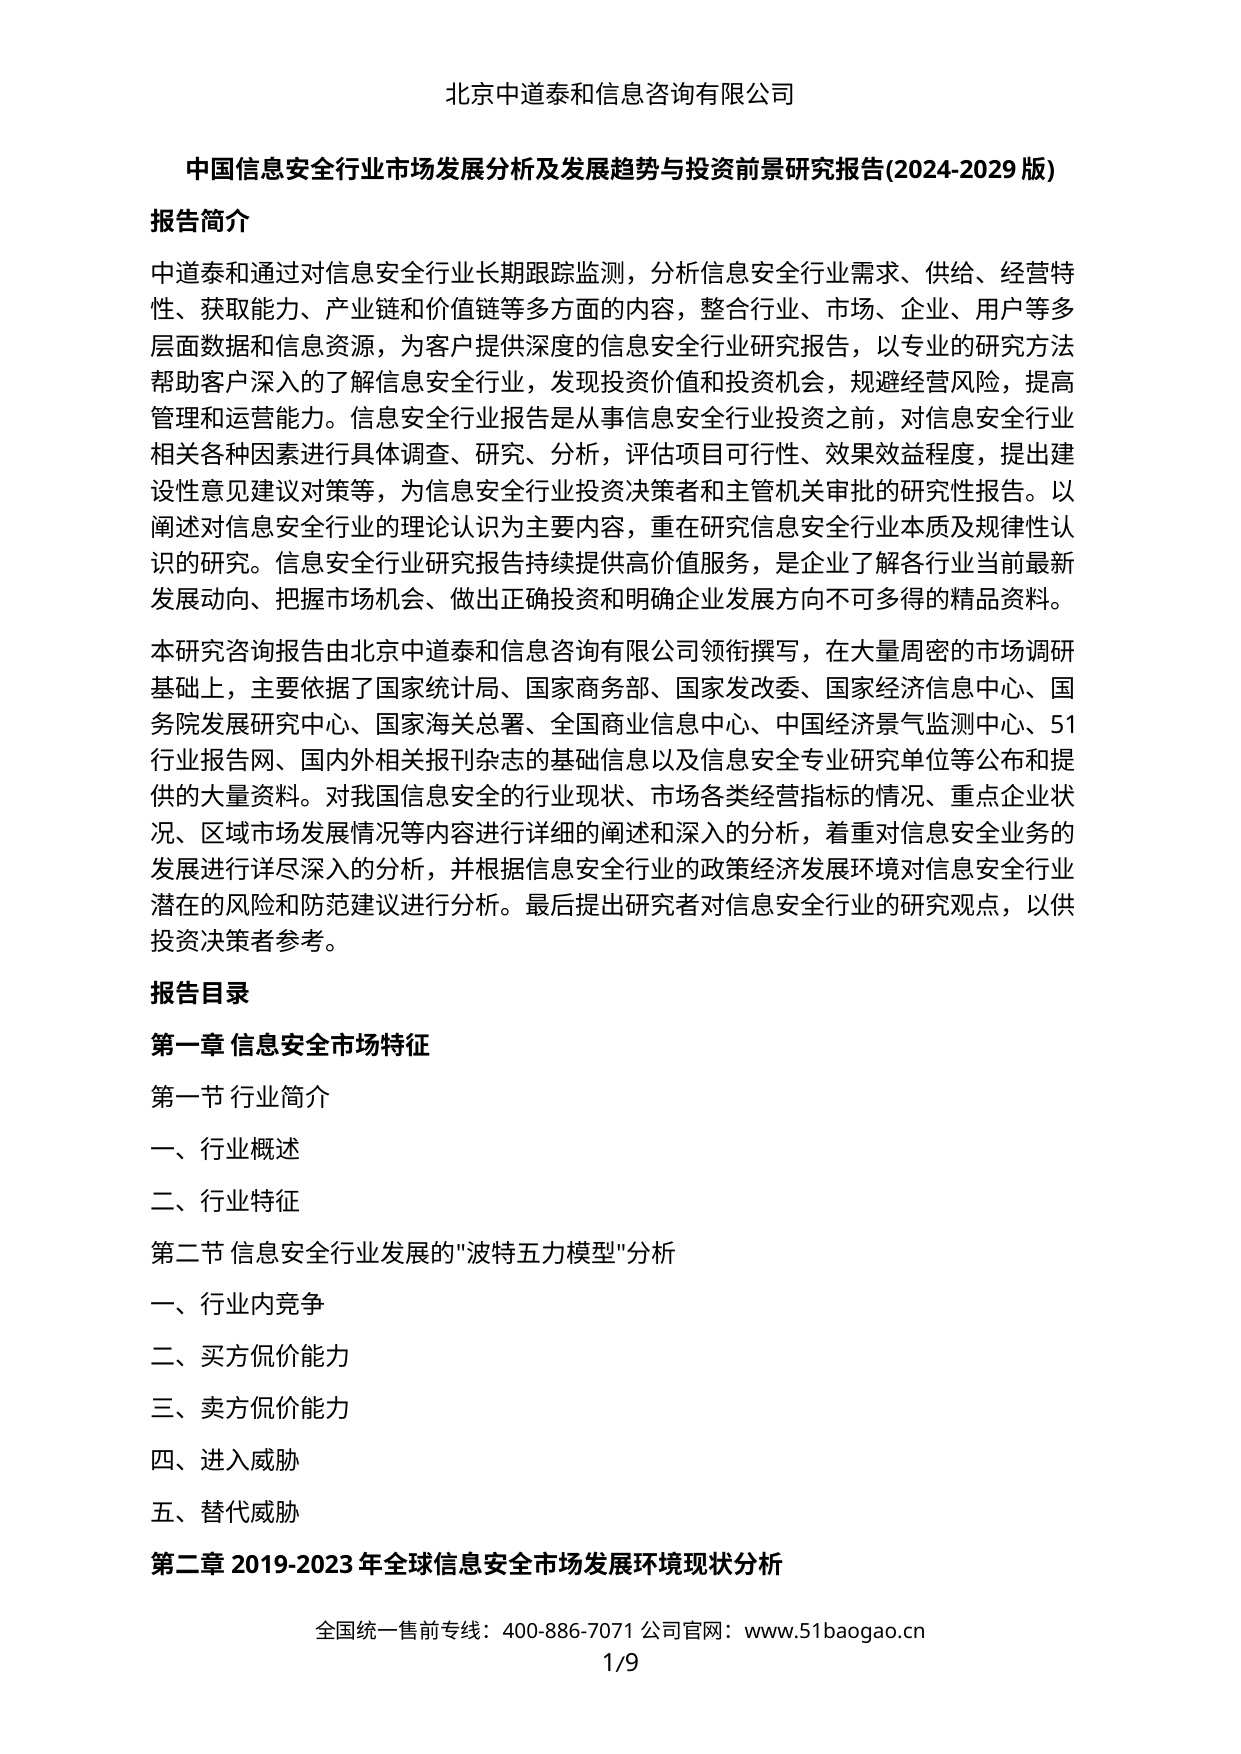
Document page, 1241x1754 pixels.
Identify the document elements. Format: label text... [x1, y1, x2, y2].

text 报告目录 [150, 974, 1090, 1010]
text 第二章 2019-2023年全球信息安全市场发展环境现状分析 [150, 1544, 1090, 1581]
text 第一节 行业简介 [150, 1077, 1090, 1114]
text 二、买方侃价能力 [150, 1337, 1090, 1373]
text 二、行业特征 [150, 1181, 1090, 1217]
text 三、卖方侃价能力 [150, 1389, 1090, 1425]
text 报告简介 [150, 202, 1090, 238]
text 一、行业概述 [150, 1129, 1090, 1166]
text 五、替代威胁 [150, 1492, 1090, 1529]
text 中国信息安全行业市场发展分析及发展趋势与投资前景研究报告(2024-2029版) [150, 150, 1090, 186]
text 第一章 信息安全市场特征 [150, 1026, 1090, 1062]
text 一、行业内竞争 [150, 1285, 1090, 1321]
text 四、进入威胁 [150, 1441, 1090, 1477]
text 本研究咨询报告由北京中道泰和信息咨询有限公司领衔撰写，在大量周密的市场调研基础上，主要依据了国家统计局、国家商务部、国家发改委、国家经济信息中心、国务院发展研究中心、国家海关总署、全国商业信息中心、中国经济景气监测中心、51行业报告网、国内外相关报刊杂志的基础信息以及信息安全专业研究单位等公布和提供的大量资料。对我国信息安全的行业现状、市场各类经营指标的情况、重点企业状况、区域市场发展情况等内容进行详细的阐述和深入的分析，着重对信息安全业务的发展进行详尽深入的分析，并根据信息安全行业的政策经济发展环境对信息安全行业潜在的风险和防范建议进行分析。最后提出研究者对信息安全行业的研究观点，以供投资决策者参考。 [150, 632, 1090, 958]
text 中道泰和通过对信息安全行业长期跟踪监测，分析信息安全行业需求、供给、经营特性、获取能力、产业链和价值链等多方面的内容，整合行业、市场、企业、用户等多层面数据和信息资源，为客户提供深度的信息安全行业研究报告，以专业的研究方法帮助客户深入的了解信息安全行业，发现投资价值和投资机会，规避经营风险，提高管理和运营能力。信息安全行业报告是从事信息安全行业投资之前，对信息安全行业相关各种因素进行具体调查、研究、分析，评估项目可行性、效果效益程度，提出建设性意见建议对策等，为信息安全行业投资决策者和主管机关审批的研究性报告。以阐述对信息安全行业的理论认识为主要内容，重在研究信息安全行业本质及规律性认识的研究。信息安全行业研究报告持续提供高价值服务，是企业了解各行业当前最新发展动向、把握市场机会、做出正确投资和明确企业发展方向不可多得的精品资料。 [150, 254, 1090, 616]
text 第二节 信息安全行业发展的"波特五力模型"分析 [150, 1233, 1090, 1269]
